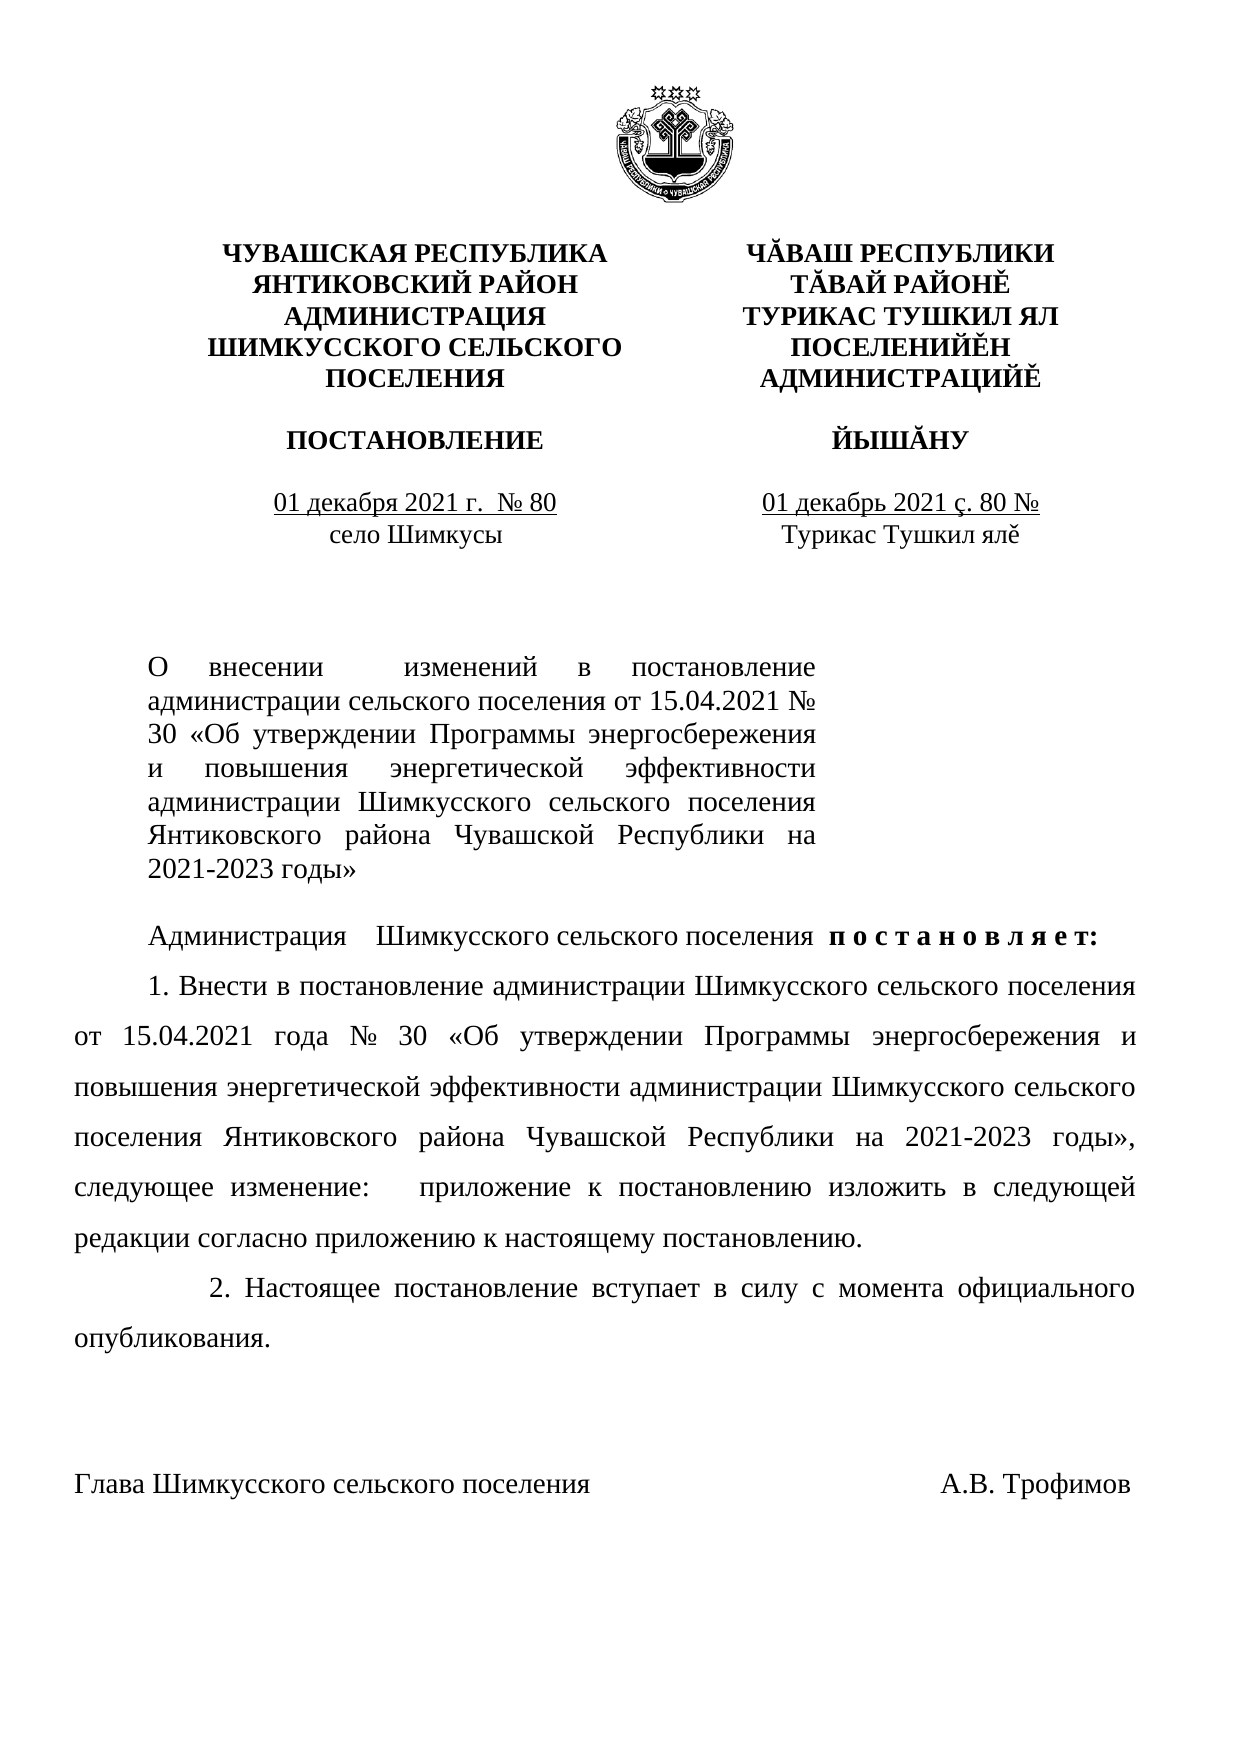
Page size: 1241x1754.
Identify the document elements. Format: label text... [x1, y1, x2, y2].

text Глава Шимкусского сельского поселения А.В. Трофимов [74, 1466, 1137, 1500]
table_cell ТУРИКАС ТУШКИЛ ЯЛ ПОСЕЛЕНИЙĚН АДМИНИСТРАЦИЙĚ ЙЫШĂНУ 01 декабрь 2021 ç. 80 № Турикас Тушкил ялě [646, 300, 1155, 549]
text О внесении изменений в постановление администрации сельского поселения от 15.04.2021 № 30 «Об утверждении Программы энергосбережения и повышения энергетической эффективности администрации Шимкусского сельского поселения Янтиковского района Чувашской Республики на 2021-2023 годы» [147, 649, 816, 884]
text 2. Настоящее постановление вступает в силу с момента официального опубликования. [74, 1270, 1137, 1354]
text 1. Внести в постановление администрации Шимкусского сельского поселения от 15.04.2021 года № 30 «Об утверждении Программы энергосбережения и повышения энергетической эффективности администрации Шимкусского сельского поселения Янтиковского района Чувашской Республики на 2021-2023 годы», следующее изменение: приложение к постановлению изложить в следующей редакции согласно приложению к настоящему постановлению. [74, 968, 1137, 1253]
picture [615, 84, 734, 203]
table_header ЧУВАШСКАЯ РЕСПУБЛИКА ЯНТИКОВСКИЙ РАЙОН [184, 206, 646, 300]
table_cell АДМИНИСТРАЦИЯ ШИМКУССКОГО СЕЛЬСКОГО ПОСЕЛЕНИЯ ПОСТАНОВЛЕНИЕ 01 декабря 2021 г. № 80 село Шимкусы [184, 300, 646, 549]
text Администрация Шимкусского сельского поселения п о с т а н о в л я е т: [74, 918, 1137, 951]
table_header ЧĂВАШ РЕСПУБЛИКИ ТĂВАЙ РАЙОНĚ [646, 206, 1155, 300]
